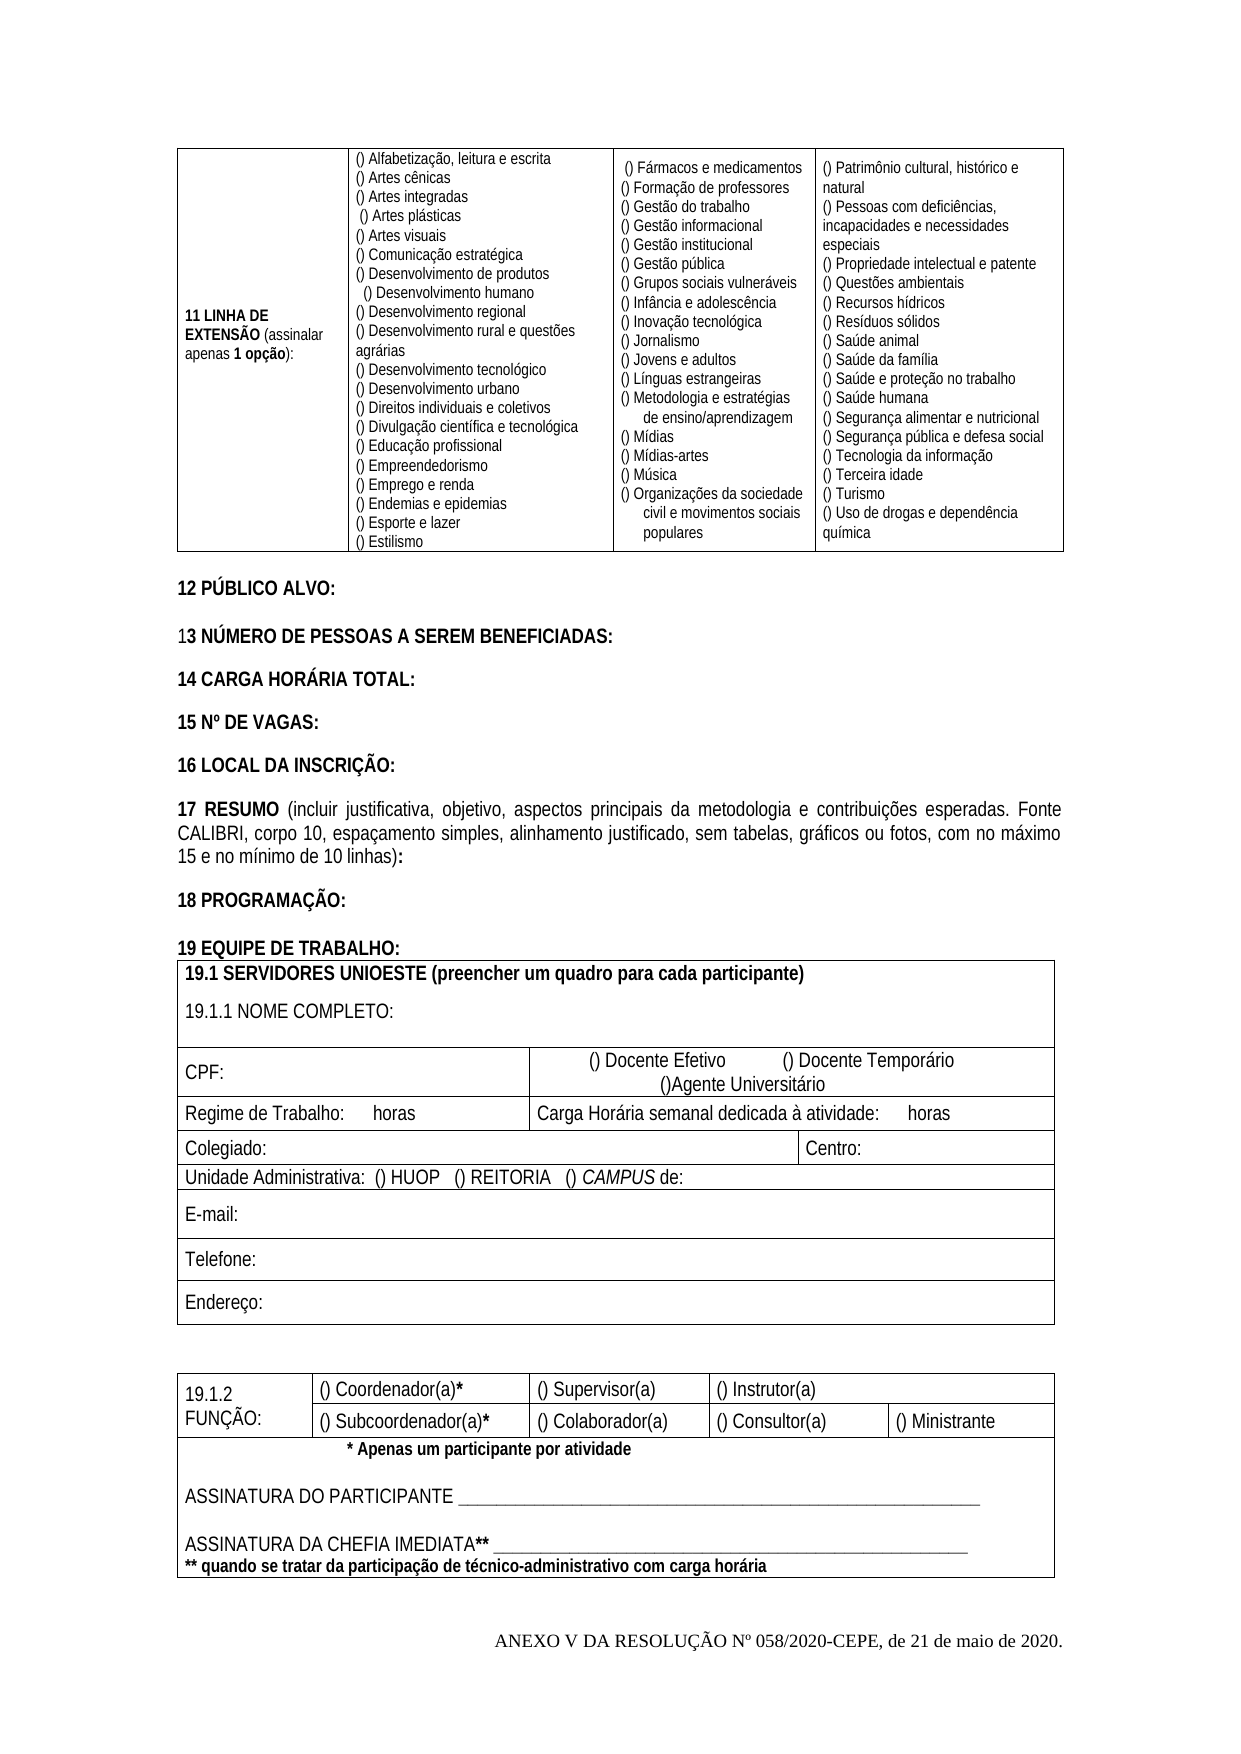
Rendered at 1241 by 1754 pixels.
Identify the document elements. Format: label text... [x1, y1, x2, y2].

table_cell * Apenas um participante por atividade ASSINATURA DO PARTICIPANTE _______________________________________________________ ASSINATURA DA CHEFIA IMEDIATA** __________________________________________________ ** quando se tratar da participação de técnico-administrativo com carga horária [178, 1438, 1054, 1577]
table_cell Regime de Trabalho: horas [178, 1097, 529, 1130]
table_cell Unidade Administrativa: () HUOP () REITORIA () CAMPUS de: [178, 1165, 1054, 1189]
table_cell Colegiado: [178, 1131, 798, 1164]
text 12 PÚBLICO ALVO: [177, 576, 1063, 600]
table_cell Centro: [799, 1131, 1054, 1164]
table_cell CPF: [178, 1048, 529, 1096]
table_cell Carga Horária semanal dedicada à atividade: horas [530, 1097, 1054, 1130]
table_cell E-mail: [178, 1190, 1054, 1238]
text 19 EQUIPE DE TRABALHO: [177, 936, 1063, 959]
table_cell Endereço: [178, 1281, 1054, 1324]
table_cell () Ministrante [889, 1404, 1054, 1437]
table_cell () Consultor(a) [710, 1404, 888, 1437]
table_cell () Subcoordenador(a)* [313, 1404, 529, 1437]
table_header 19.1 SERVIDORES UNIOESTE (preencher um quadro para cada participante) 19.1.1 NOME COMPLETO: [178, 961, 1054, 1047]
table_header () Coordenador(a)* [313, 1374, 529, 1403]
text 13 NÚMERO DE PESSOAS A SEREM BENEFICIADAS: [177, 624, 1063, 648]
table_cell () Docente Efetivo () Docente Temporário ()Agente Universitário [530, 1048, 1054, 1096]
table_header () Supervisor(a) [530, 1374, 709, 1403]
table_cell () Patrimônio cultural, histórico e natural () Pessoas com deficiências, incapacidades e necessidades especiais () Propriedade intelectual e patente () Questões ambientais () Recursos hídricos () Resíduos sólidos () Saúde animal () Saúde da família () Saúde e proteção no trabalho () Saúde humana () Segurança alimentar e nutricional () Segurança pública e defesa social () Tecnologia da informação () Terceira idade () Turismo () Uso de drogas e dependência química [816, 149, 1063, 551]
table_cell Telefone: [178, 1239, 1054, 1280]
text 15 Nº DE VAGAS: [177, 710, 1063, 734]
text 18 PROGRAMAÇÃO: [177, 888, 1063, 912]
text 16 LOCAL DA INSCRIÇÃO: [177, 753, 1063, 777]
table_cell () Alfabetização, leitura e escrita () Artes cênicas () Artes integradas () Artes plásticas () Artes visuais () Comunicação estratégica () Desenvolvimento de produtos () Desenvolvimento humano () Desenvolvimento regional () Desenvolvimento rural e questões agrárias () Desenvolvimento tecnológico () Desenvolvimento urbano () Direitos individuais e coletivos () Divulgação científica e tecnológica () Educação profissional () Empreendedorismo () Emprego e renda () Endemias e epidemias () Esporte e lazer () Estilismo [349, 149, 613, 551]
table_cell () Colaborador(a) [530, 1404, 709, 1437]
text 14 CARGA HORÁRIA TOTAL: [177, 667, 1063, 691]
table_header 19.1.2 FUNÇÃO: [178, 1374, 312, 1437]
text 17 RESUMO (incluir justificativa, objetivo, aspectos principais da metodologia e contribuições esperadas. Fonte CALIBRI, corpo 10, espaçamento simples, alinhamento justificado, sem tabelas, gráficos ou fotos, com no máximo 15 e no mínimo de 10 linhas): [177, 797, 1063, 868]
table_cell () Fármacos e medicamentos () Formação de professores () Gestão do trabalho () Gestão informacional () Gestão institucional () Gestão pública () Grupos sociais vulneráveis () Infância e adolescência () Inovação tecnológica () Jornalismo () Jovens e adultos () Línguas estrangeiras () Metodologia e estratégias de ensino/aprendizagem () Mídias () Mídias-artes () Música () Organizações da sociedade civil e movimentos sociais populares [614, 149, 815, 551]
table_cell 11 LINHA DE EXTENSÃO (assinalar apenas 1 opção): [178, 149, 348, 551]
table_header () Instrutor(a) [710, 1374, 1054, 1403]
